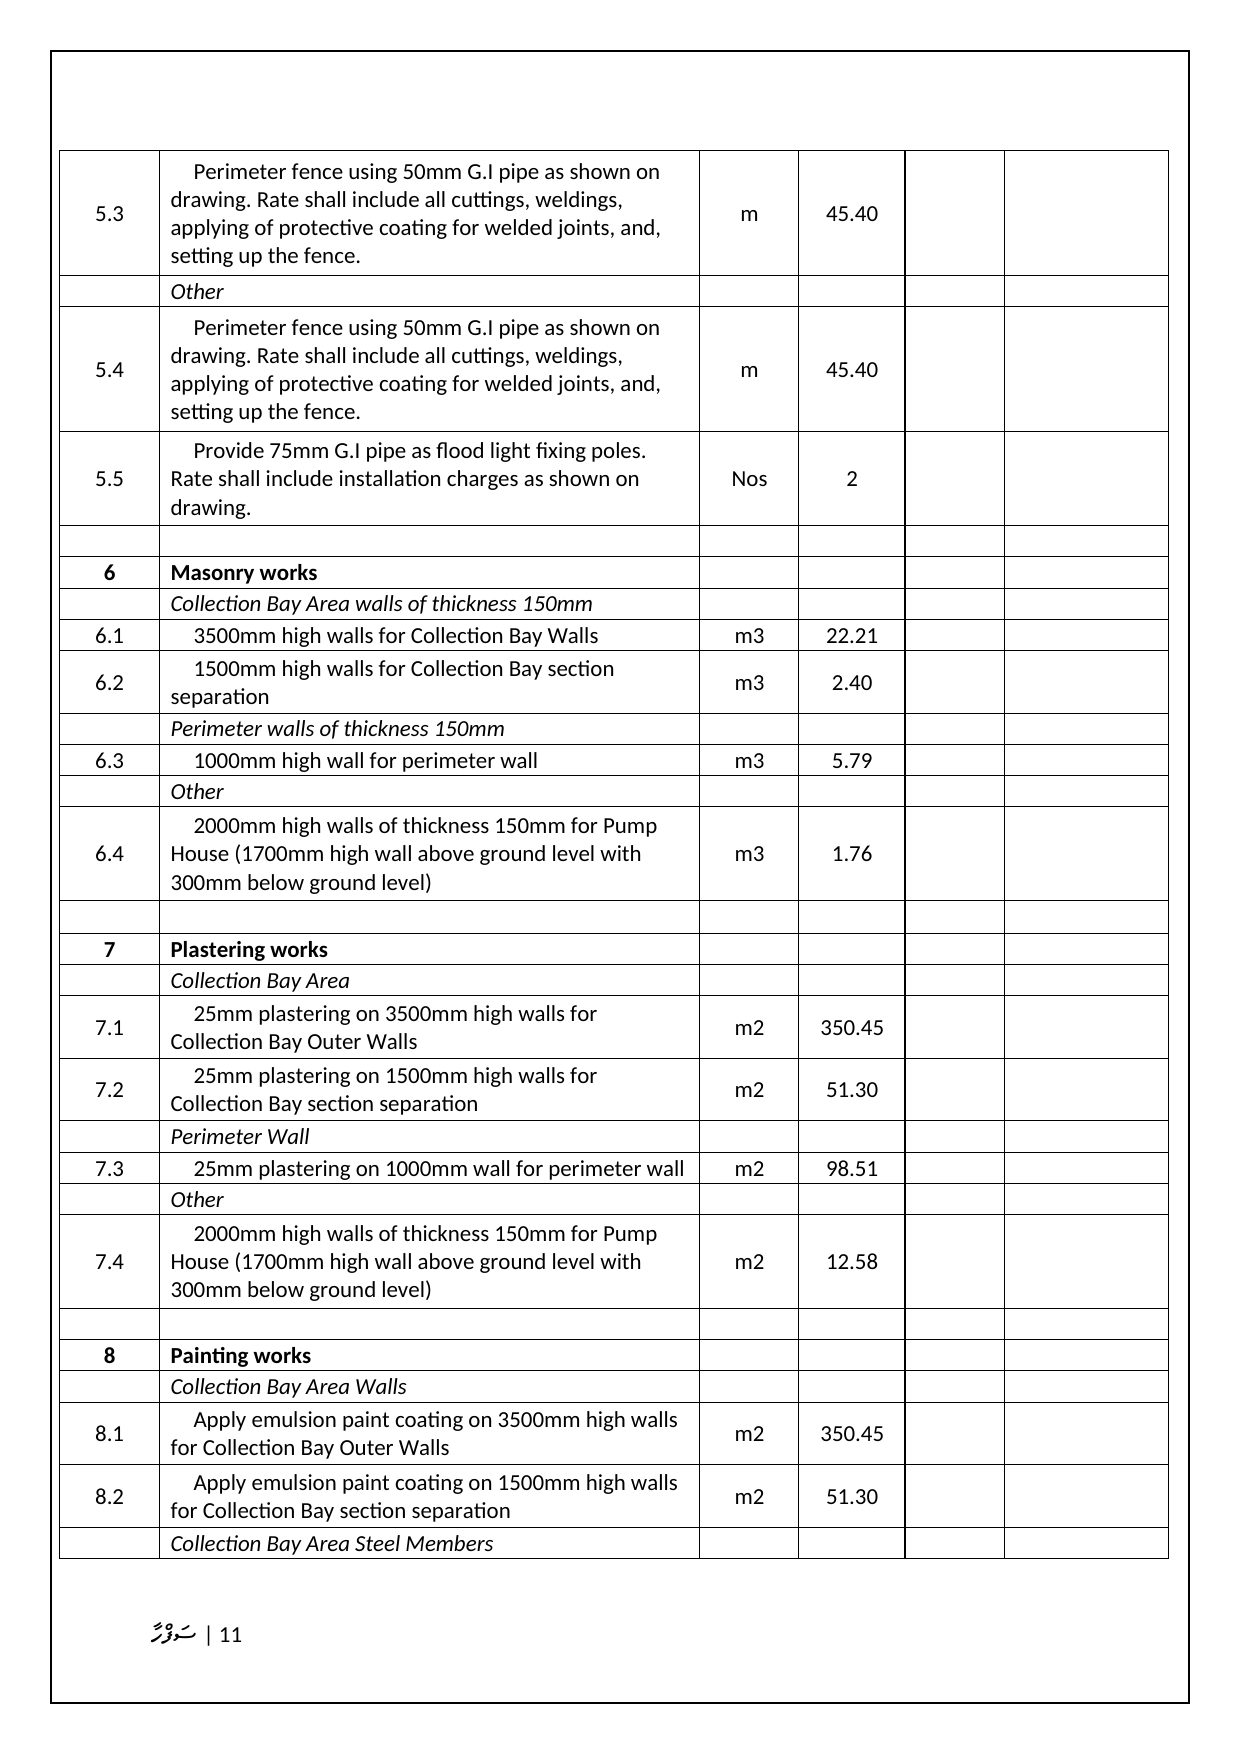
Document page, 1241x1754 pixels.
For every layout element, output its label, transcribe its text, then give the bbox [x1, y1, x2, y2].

table_cell 350.45 [799, 996, 904, 1058]
table_cell [906, 651, 1004, 712]
table_cell Other [160, 276, 699, 306]
table_cell [906, 620, 1004, 650]
table_cell 3500mm high walls for Collection Bay Walls [160, 620, 699, 650]
table_cell m [700, 307, 798, 431]
table_cell m2 [700, 1403, 798, 1464]
table_cell 1.76 [799, 807, 904, 900]
table_cell m2 [700, 1153, 798, 1183]
table_cell [906, 934, 1004, 964]
table_cell [1005, 901, 1168, 933]
table_cell 7.3 [60, 1153, 159, 1183]
table_cell [906, 1184, 1004, 1214]
table_cell [1005, 965, 1168, 995]
table_cell [1005, 307, 1168, 431]
table_cell [799, 1309, 904, 1339]
table_cell [799, 1371, 904, 1402]
table_cell Collection Bay Area Walls [160, 1371, 699, 1402]
table_cell [60, 276, 159, 306]
table_cell [60, 714, 159, 744]
table_cell [906, 807, 1004, 900]
table_cell m2 [700, 996, 798, 1058]
table_cell 8 [60, 1340, 159, 1370]
table_cell 5.3 [60, 151, 159, 275]
table_cell [906, 996, 1004, 1058]
table_cell Perimeter fence using 50mm G.I pipe as shown on drawing. Rate shall include all cuttings, weldings, applying of protective coating for welded joints, and, setting up the fence. [160, 151, 699, 275]
table_cell [1005, 557, 1168, 587]
table_cell m [700, 151, 798, 275]
table_cell [906, 307, 1004, 431]
table_cell Nos [700, 432, 798, 525]
table_cell 8.2 [60, 1465, 159, 1527]
table_cell [1005, 526, 1168, 556]
table_cell [700, 1184, 798, 1214]
table_cell [1005, 620, 1168, 650]
table_cell m3 [700, 651, 798, 712]
table_cell 6 [60, 557, 159, 587]
table_cell [1005, 651, 1168, 712]
table_cell [799, 965, 904, 995]
table_cell [60, 1371, 159, 1402]
table_cell [60, 1121, 159, 1152]
table_cell 98.51 [799, 1153, 904, 1183]
table_cell [60, 526, 159, 556]
table_cell [799, 1121, 904, 1152]
table_cell [1005, 996, 1168, 1058]
table_cell 25mm plastering on 1000mm wall for perimeter wall [160, 1153, 699, 1183]
table_cell [1005, 807, 1168, 900]
table_cell [1005, 1059, 1168, 1120]
table_cell Perimeter walls of thickness 150mm [160, 714, 699, 744]
table_cell [700, 776, 798, 806]
table_cell [160, 901, 699, 933]
table_cell m2 [700, 1465, 798, 1527]
table_cell [799, 901, 904, 933]
table_cell Provide 75mm G.I pipe as flood light fixing poles. Rate shall include installation charges as shown on drawing. [160, 432, 699, 525]
table_cell [700, 1340, 798, 1370]
table_cell [700, 934, 798, 964]
table_cell m3 [700, 807, 798, 900]
table_cell m2 [700, 1059, 798, 1120]
table_cell Apply emulsion paint coating on 1500mm high walls for Collection Bay section separation [160, 1465, 699, 1527]
table_cell [799, 1340, 904, 1370]
table_cell [60, 1309, 159, 1339]
table_cell [60, 776, 159, 806]
table_cell 5.79 [799, 745, 904, 775]
table_cell 45.40 [799, 151, 904, 275]
table_cell [1005, 1184, 1168, 1214]
table_cell [1005, 1153, 1168, 1183]
table_cell 25mm plastering on 3500mm high walls for Collection Bay Outer Walls [160, 996, 699, 1058]
table_cell 6.4 [60, 807, 159, 900]
table_cell [906, 714, 1004, 744]
table_cell [906, 965, 1004, 995]
table_cell [799, 589, 904, 619]
table_cell [906, 589, 1004, 619]
table_cell [1005, 1121, 1168, 1152]
table_cell [906, 1121, 1004, 1152]
table_cell [1005, 776, 1168, 806]
table_cell [700, 276, 798, 306]
table_cell [700, 965, 798, 995]
table_cell [906, 1371, 1004, 1402]
table_cell 7.1 [60, 996, 159, 1058]
table_cell 6.3 [60, 745, 159, 775]
table_cell 22.21 [799, 620, 904, 650]
table_cell [60, 901, 159, 933]
table_cell 12.58 [799, 1215, 904, 1308]
table_cell 6.1 [60, 620, 159, 650]
table_cell [1005, 432, 1168, 525]
table_cell [1005, 1528, 1168, 1558]
table_cell [906, 557, 1004, 587]
table_cell [700, 557, 798, 587]
table_cell 6.2 [60, 651, 159, 712]
table_cell [1005, 589, 1168, 619]
table_cell [700, 526, 798, 556]
table_cell Apply emulsion paint coating on 3500mm high walls for Collection Bay Outer Walls [160, 1403, 699, 1464]
table_cell 51.30 [799, 1465, 904, 1527]
table_cell 2000mm high walls of thickness 150mm for Pump House (1700mm high wall above ground level with 300mm below ground level) [160, 807, 699, 900]
table_cell [906, 1309, 1004, 1339]
table_cell [1005, 1465, 1168, 1527]
table_cell [1005, 276, 1168, 306]
table_cell Other [160, 1184, 699, 1214]
table_cell [60, 589, 159, 619]
table_cell [1005, 1340, 1168, 1370]
table_cell [1005, 714, 1168, 744]
table_cell 5.5 [60, 432, 159, 525]
table_cell Plastering works [160, 934, 699, 964]
table_cell [906, 776, 1004, 806]
table_cell [700, 714, 798, 744]
table_cell [1005, 1403, 1168, 1464]
table_cell [1005, 151, 1168, 275]
table_cell [906, 1153, 1004, 1183]
table_cell Perimeter fence using 50mm G.I pipe as shown on drawing. Rate shall include all cuttings, weldings, applying of protective coating for welded joints, and, setting up the fence. [160, 307, 699, 431]
table_cell 5.4 [60, 307, 159, 431]
table_cell [1005, 1371, 1168, 1402]
table_cell [60, 1184, 159, 1214]
table_cell 25mm plastering on 1500mm high walls for Collection Bay section separation [160, 1059, 699, 1120]
table_cell 7 [60, 934, 159, 964]
table_cell [906, 1528, 1004, 1558]
table_cell 7.2 [60, 1059, 159, 1120]
table_cell [906, 526, 1004, 556]
table_cell 7.4 [60, 1215, 159, 1308]
table_cell 2 [799, 432, 904, 525]
table_cell [906, 276, 1004, 306]
table_cell 2.40 [799, 651, 904, 712]
table_cell [700, 1371, 798, 1402]
table_cell [700, 1528, 798, 1558]
table_cell [1005, 1215, 1168, 1308]
table_cell [906, 151, 1004, 275]
table_cell [60, 965, 159, 995]
table_cell [906, 1059, 1004, 1120]
table_cell [906, 901, 1004, 933]
table_cell [799, 1528, 904, 1558]
table_cell Painting works [160, 1340, 699, 1370]
table_cell m3 [700, 745, 798, 775]
table_cell [700, 1309, 798, 1339]
table_cell [799, 934, 904, 964]
table_cell Collection Bay Area Steel Members [160, 1528, 699, 1558]
table_cell [1005, 745, 1168, 775]
table_cell 8.1 [60, 1403, 159, 1464]
table_cell [700, 1121, 798, 1152]
table_cell [906, 1340, 1004, 1370]
table_cell 2000mm high walls of thickness 150mm for Pump House (1700mm high wall above ground level with 300mm below ground level) [160, 1215, 699, 1308]
table_cell [60, 1528, 159, 1558]
table_cell [160, 526, 699, 556]
table_cell Collection Bay Area walls of thickness 150mm [160, 589, 699, 619]
table_cell 350.45 [799, 1403, 904, 1464]
table_cell [906, 432, 1004, 525]
table_cell [799, 1184, 904, 1214]
table_cell Perimeter Wall [160, 1121, 699, 1152]
table_cell m2 [700, 1215, 798, 1308]
table_cell m3 [700, 620, 798, 650]
table_cell [906, 745, 1004, 775]
table_cell Masonry works [160, 557, 699, 587]
table_cell 1500mm high walls for Collection Bay section separation [160, 651, 699, 712]
table_cell [906, 1215, 1004, 1308]
table_cell Other [160, 776, 699, 806]
table_cell [799, 776, 904, 806]
table_cell [700, 589, 798, 619]
table_cell [906, 1465, 1004, 1527]
table_cell Collection Bay Area [160, 965, 699, 995]
table_cell [799, 714, 904, 744]
table_cell [1005, 1309, 1168, 1339]
table_cell 51.30 [799, 1059, 904, 1120]
table_cell [799, 276, 904, 306]
table_cell [799, 557, 904, 587]
table_cell 45.40 [799, 307, 904, 431]
table_cell 1000mm high wall for perimeter wall [160, 745, 699, 775]
table_cell [160, 1309, 699, 1339]
table_cell [1005, 934, 1168, 964]
table_cell [700, 901, 798, 933]
table_cell [799, 526, 904, 556]
table_cell [906, 1403, 1004, 1464]
